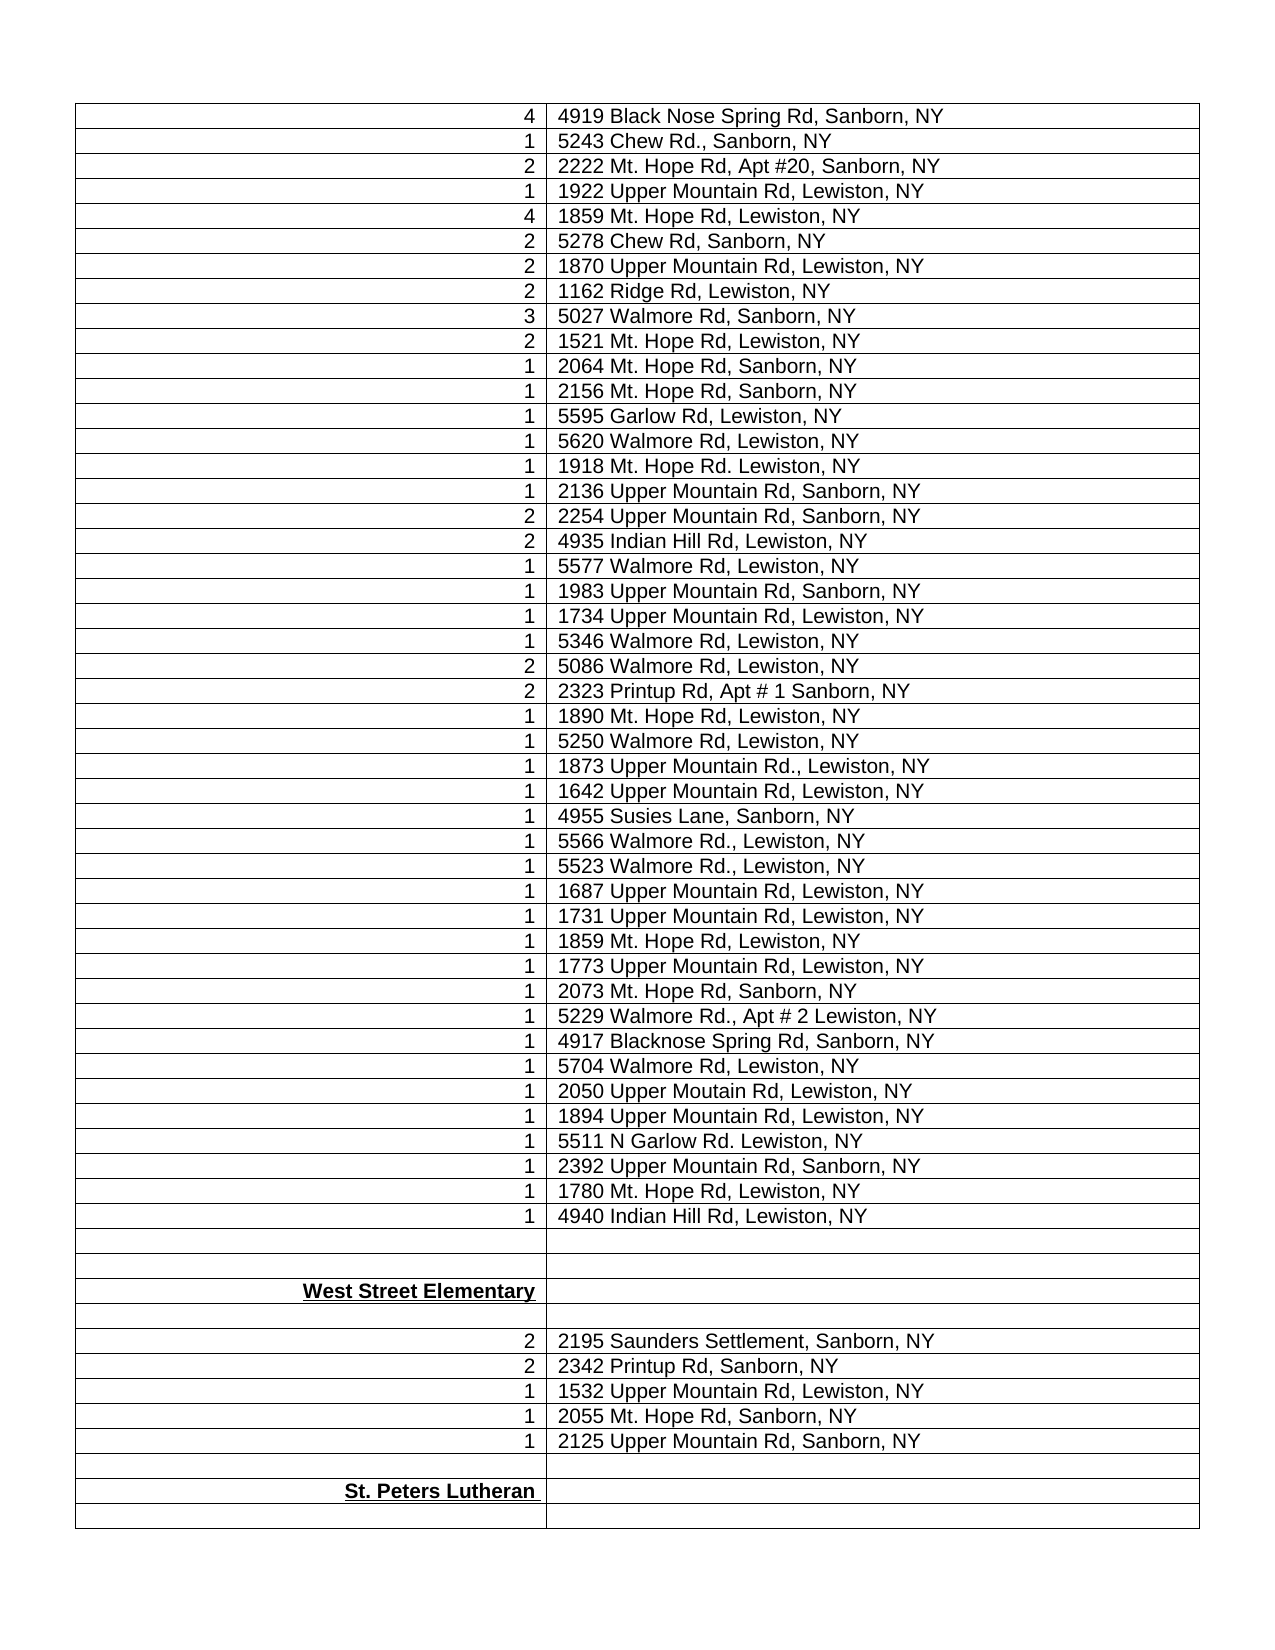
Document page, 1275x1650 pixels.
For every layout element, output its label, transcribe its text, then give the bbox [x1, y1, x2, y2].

table_cell 2 [76, 529, 546, 553]
table_cell 5566 Walmore Rd., Lewiston, NY [547, 829, 1199, 853]
table_cell 1873 Upper Mountain Rd., Lewiston, NY [547, 754, 1199, 778]
table_cell [547, 1279, 1199, 1303]
table_cell [547, 1479, 1199, 1503]
table_cell 1 [76, 1004, 546, 1028]
table_cell 5250 Walmore Rd, Lewiston, NY [547, 729, 1199, 753]
table_cell 1162 Ridge Rd, Lewiston, NY [547, 279, 1199, 303]
table_cell 1 [76, 1154, 546, 1178]
table_cell 2136 Upper Mountain Rd, Sanborn, NY [547, 479, 1199, 503]
table_cell [547, 1504, 1199, 1528]
table_cell 1 [76, 429, 546, 453]
table_cell [76, 1454, 546, 1478]
table_cell 2 [76, 654, 546, 678]
table_cell [76, 1504, 546, 1528]
table_cell 4919 Black Nose Spring Rd, Sanborn, NY [547, 104, 1199, 128]
table_cell 2055 Mt. Hope Rd, Sanborn, NY [547, 1404, 1199, 1428]
table_cell [76, 1254, 546, 1278]
table_cell 1859 Mt. Hope Rd, Lewiston, NY [547, 929, 1199, 953]
table_cell 1734 Upper Mountain Rd, Lewiston, NY [547, 604, 1199, 628]
table_cell 1 [76, 779, 546, 803]
table_cell 1922 Upper Mountain Rd, Lewiston, NY [547, 179, 1199, 203]
table_cell 2 [76, 1354, 546, 1378]
table_cell 1 [76, 1079, 546, 1103]
table_cell West Street Elementary [76, 1279, 546, 1303]
table_cell 1 [76, 1429, 546, 1453]
table_cell 1 [76, 604, 546, 628]
table_cell 2064 Mt. Hope Rd, Sanborn, NY [547, 354, 1199, 378]
table_cell 2050 Upper Moutain Rd, Lewiston, NY [547, 1079, 1199, 1103]
table_cell 5027 Walmore Rd, Sanborn, NY [547, 304, 1199, 328]
table_cell 5229 Walmore Rd., Apt # 2 Lewiston, NY [547, 1004, 1199, 1028]
table_cell [547, 1229, 1199, 1253]
table_cell 5704 Walmore Rd, Lewiston, NY [547, 1054, 1199, 1078]
table_cell 5620 Walmore Rd, Lewiston, NY [547, 429, 1199, 453]
table_cell 1 [76, 704, 546, 728]
table_cell 1 [76, 454, 546, 478]
table_cell 2195 Saunders Settlement, Sanborn, NY [547, 1329, 1199, 1353]
table_cell 1 [76, 1404, 546, 1428]
table_cell 1 [76, 804, 546, 828]
table_cell 1 [76, 829, 546, 853]
table_cell 1 [76, 729, 546, 753]
table_cell 1532 Upper Mountain Rd, Lewiston, NY [547, 1379, 1199, 1403]
table_cell 1859 Mt. Hope Rd, Lewiston, NY [547, 204, 1199, 228]
table_cell 1 [76, 354, 546, 378]
table_cell 2 [76, 1329, 546, 1353]
table_cell 1 [76, 854, 546, 878]
table_cell [76, 1304, 546, 1328]
table_cell 2323 Printup Rd, Apt # 1 Sanborn, NY [547, 679, 1199, 703]
table_cell 3 [76, 304, 546, 328]
table_cell [76, 1229, 546, 1253]
table_cell 1 [76, 404, 546, 428]
table_cell 2342 Printup Rd, Sanborn, NY [547, 1354, 1199, 1378]
table_cell 5523 Walmore Rd., Lewiston, NY [547, 854, 1199, 878]
table_cell 1 [76, 929, 546, 953]
table_cell 1687 Upper Mountain Rd, Lewiston, NY [547, 879, 1199, 903]
table_cell 1731 Upper Mountain Rd, Lewiston, NY [547, 904, 1199, 928]
table_cell 1 [76, 379, 546, 403]
table_cell 1521 Mt. Hope Rd, Lewiston, NY [547, 329, 1199, 353]
table_cell 1918 Mt. Hope Rd. Lewiston, NY [547, 454, 1199, 478]
table_cell [547, 1454, 1199, 1478]
table_cell 5243 Chew Rd., Sanborn, NY [547, 129, 1199, 153]
table_cell 1 [76, 1029, 546, 1053]
table_cell 5086 Walmore Rd, Lewiston, NY [547, 654, 1199, 678]
table_cell 1 [76, 979, 546, 1003]
table_cell 1 [76, 629, 546, 653]
table_cell 1 [76, 879, 546, 903]
table_cell 2 [76, 329, 546, 353]
table_cell St. Peters Lutheran [76, 1479, 546, 1503]
table_cell 1 [76, 1129, 546, 1153]
table_cell 4935 Indian Hill Rd, Lewiston, NY [547, 529, 1199, 553]
table_cell 2 [76, 229, 546, 253]
table_cell 5595 Garlow Rd, Lewiston, NY [547, 404, 1199, 428]
table_cell 2 [76, 504, 546, 528]
table_cell 1 [76, 954, 546, 978]
table_cell 4955 Susies Lane, Sanborn, NY [547, 804, 1199, 828]
table_cell 1 [76, 479, 546, 503]
table_cell 4 [76, 204, 546, 228]
table_cell 1 [76, 1179, 546, 1203]
table_cell 1773 Upper Mountain Rd, Lewiston, NY [547, 954, 1199, 978]
table_cell 1 [76, 1204, 546, 1228]
table_cell 4917 Blacknose Spring Rd, Sanborn, NY [547, 1029, 1199, 1053]
table_cell 1 [76, 179, 546, 203]
table_cell 2254 Upper Mountain Rd, Sanborn, NY [547, 504, 1199, 528]
table_cell 2 [76, 679, 546, 703]
table_cell 2073 Mt. Hope Rd, Sanborn, NY [547, 979, 1199, 1003]
table_cell 2156 Mt. Hope Rd, Sanborn, NY [547, 379, 1199, 403]
table_cell 1 [76, 554, 546, 578]
table_cell 1 [76, 1104, 546, 1128]
table_cell 1642 Upper Mountain Rd, Lewiston, NY [547, 779, 1199, 803]
table_cell 2125 Upper Mountain Rd, Sanborn, NY [547, 1429, 1199, 1453]
table_cell 2222 Mt. Hope Rd, Apt #20, Sanborn, NY [547, 154, 1199, 178]
table_cell [547, 1254, 1199, 1278]
table_cell 2 [76, 154, 546, 178]
table_cell 5511 N Garlow Rd. Lewiston, NY [547, 1129, 1199, 1153]
table_cell 1890 Mt. Hope Rd, Lewiston, NY [547, 704, 1199, 728]
table_cell 1 [76, 579, 546, 603]
table_cell 1780 Mt. Hope Rd, Lewiston, NY [547, 1179, 1199, 1203]
table_cell 4 [76, 104, 546, 128]
table_cell 1 [76, 129, 546, 153]
table_cell 1983 Upper Mountain Rd, Sanborn, NY [547, 579, 1199, 603]
table_cell 1 [76, 754, 546, 778]
table_cell 1 [76, 904, 546, 928]
table_cell 4940 Indian Hill Rd, Lewiston, NY [547, 1204, 1199, 1228]
table_cell 5278 Chew Rd, Sanborn, NY [547, 229, 1199, 253]
table_cell 2 [76, 279, 546, 303]
table_cell 5577 Walmore Rd, Lewiston, NY [547, 554, 1199, 578]
table_cell 1 [76, 1054, 546, 1078]
table_cell 1894 Upper Mountain Rd, Lewiston, NY [547, 1104, 1199, 1128]
table_cell 1870 Upper Mountain Rd, Lewiston, NY [547, 254, 1199, 278]
table_cell [547, 1304, 1199, 1328]
table_cell 2392 Upper Mountain Rd, Sanborn, NY [547, 1154, 1199, 1178]
table_cell 5346 Walmore Rd, Lewiston, NY [547, 629, 1199, 653]
table_cell 2 [76, 254, 546, 278]
table_cell 1 [76, 1379, 546, 1403]
